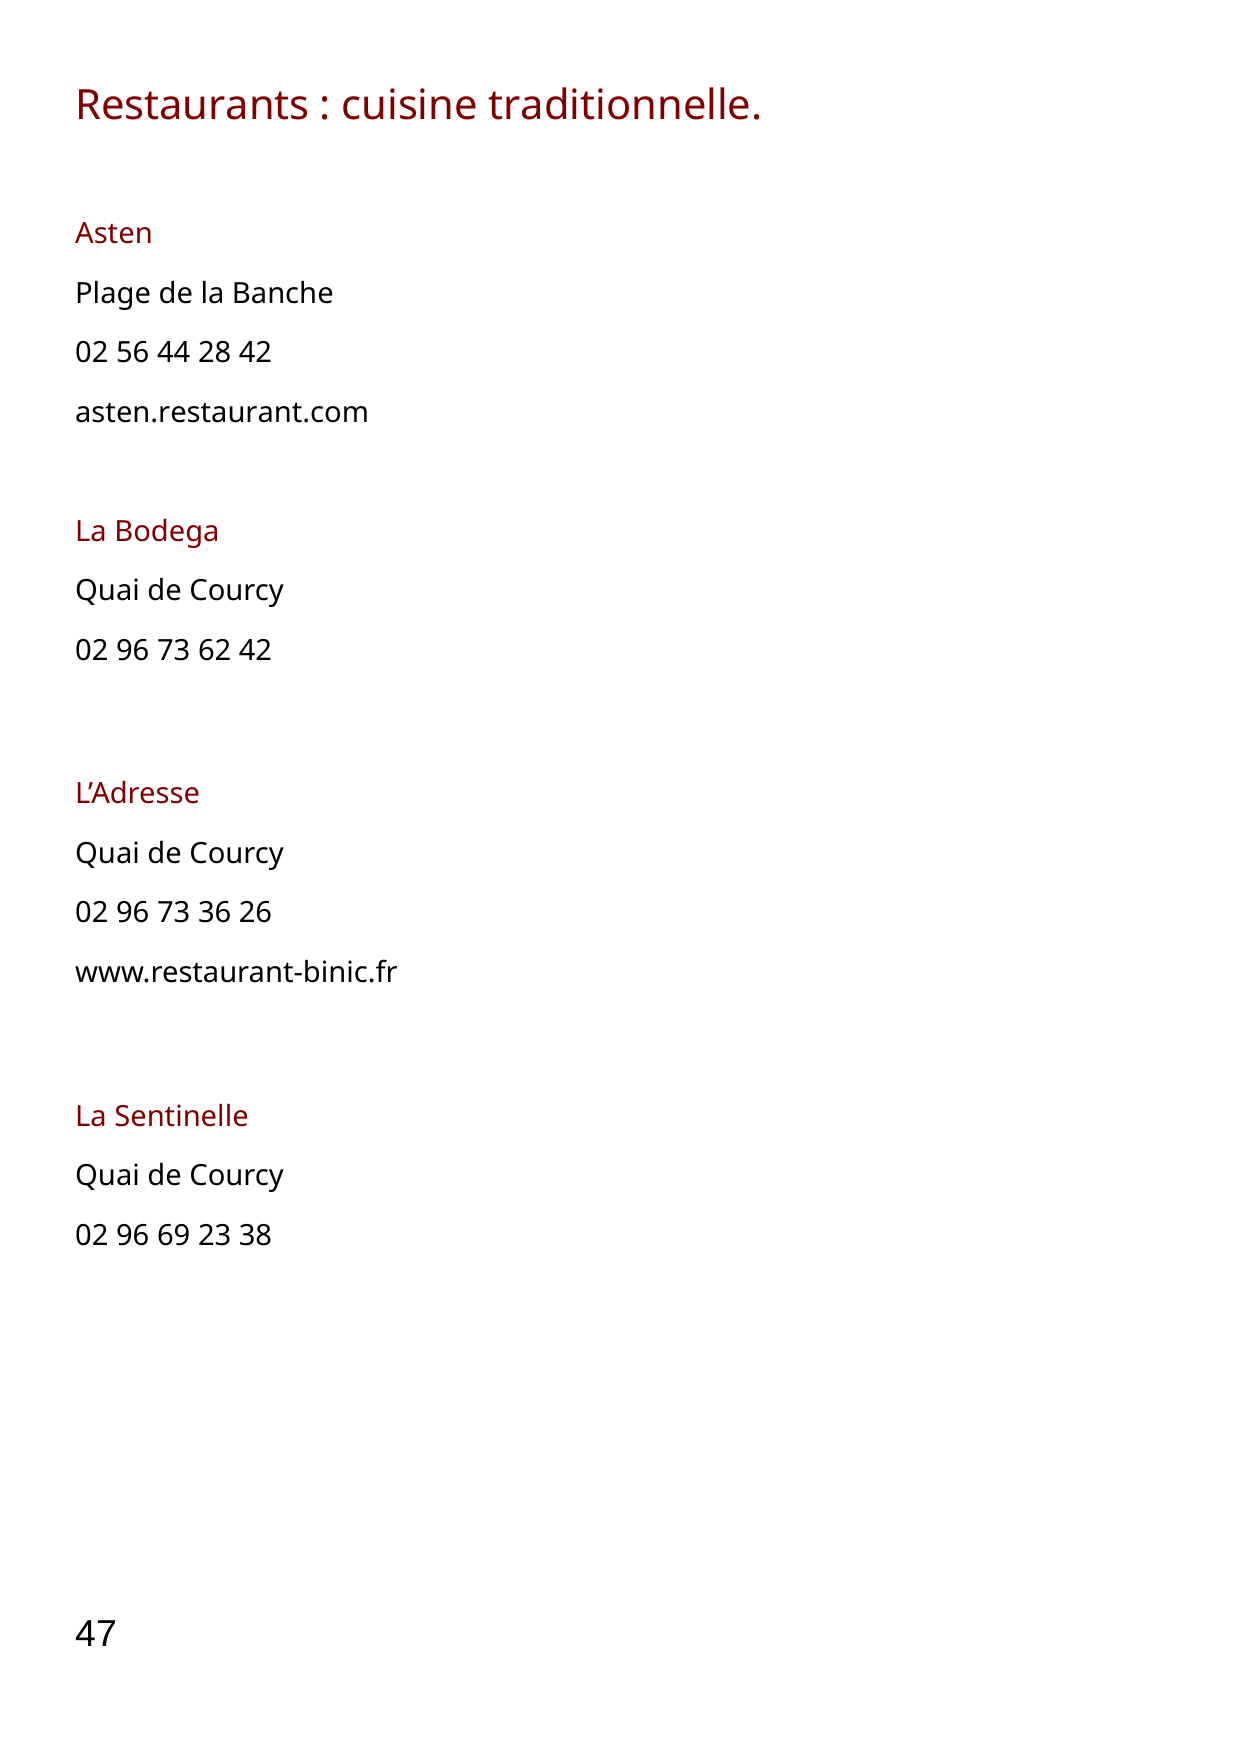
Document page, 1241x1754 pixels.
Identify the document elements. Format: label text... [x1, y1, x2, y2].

text La Sentinelle Quai de Courcy 02 96 69 23 38 [75, 1095, 1165, 1254]
text asten.restaurant.com [75, 391, 1165, 431]
text Asten [75, 212, 1165, 252]
text La Bodega Quai de Courcy 02 96 73 62 42 [75, 510, 1165, 668]
text Restaurants : cuisine traditionnelle. [75, 75, 1165, 132]
text Plage de la Banche [75, 272, 1165, 312]
text L’Adresse Quai de Courcy 02 96 73 36 26 www.restaurant-binic.fr [75, 773, 1165, 991]
text 02 56 44 28 42 [75, 331, 1165, 371]
